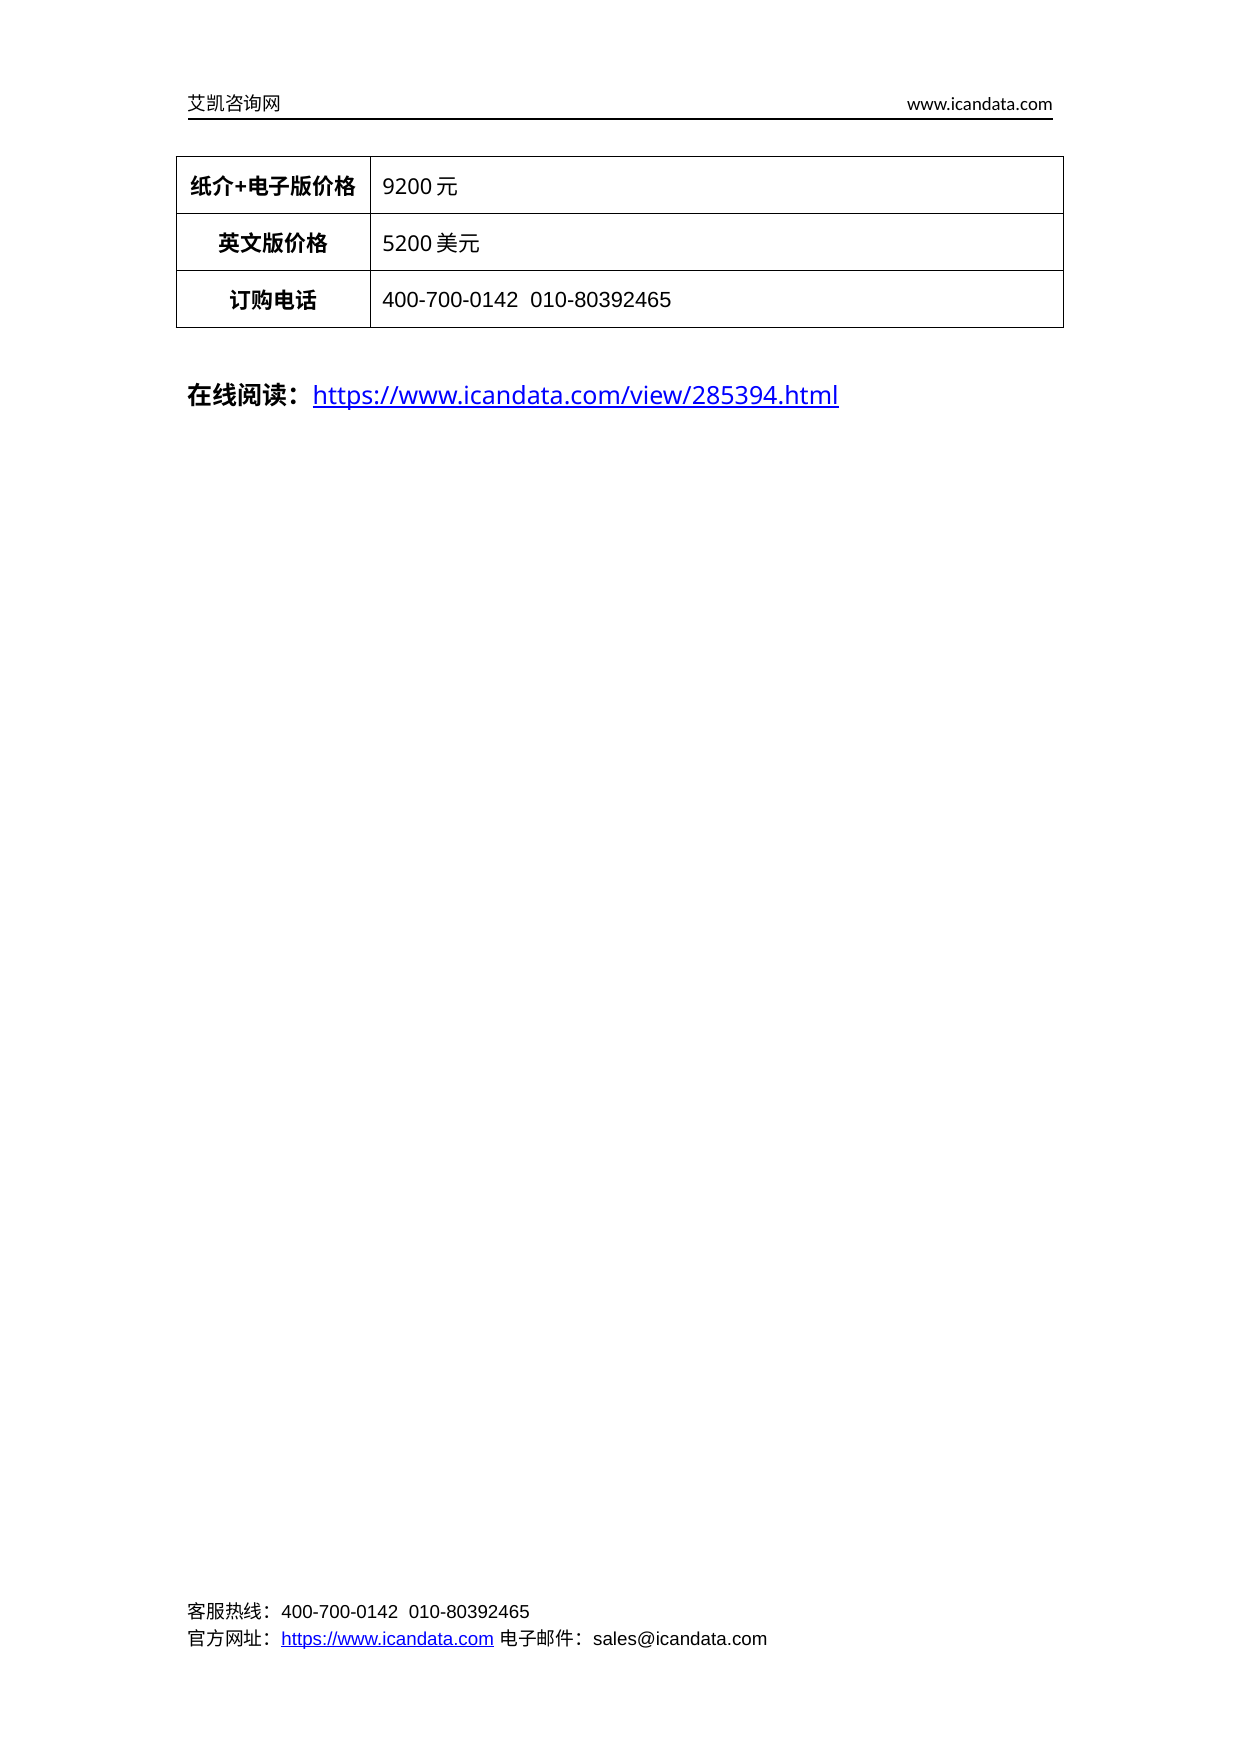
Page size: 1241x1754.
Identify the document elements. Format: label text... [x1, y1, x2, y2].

table_cell 纸介+电子版价格 [177, 157, 370, 213]
table_cell 400-700-0142 010-80392465 [371, 271, 1063, 327]
text 在线阅读：https://www.icandata.com/view/285394.html [187, 361, 1053, 426]
table_cell 9200元 [371, 157, 1063, 213]
table_cell 5200美元 [371, 214, 1063, 270]
table_cell 订购电话 [177, 271, 370, 327]
table_cell 英文版价格 [177, 214, 370, 270]
